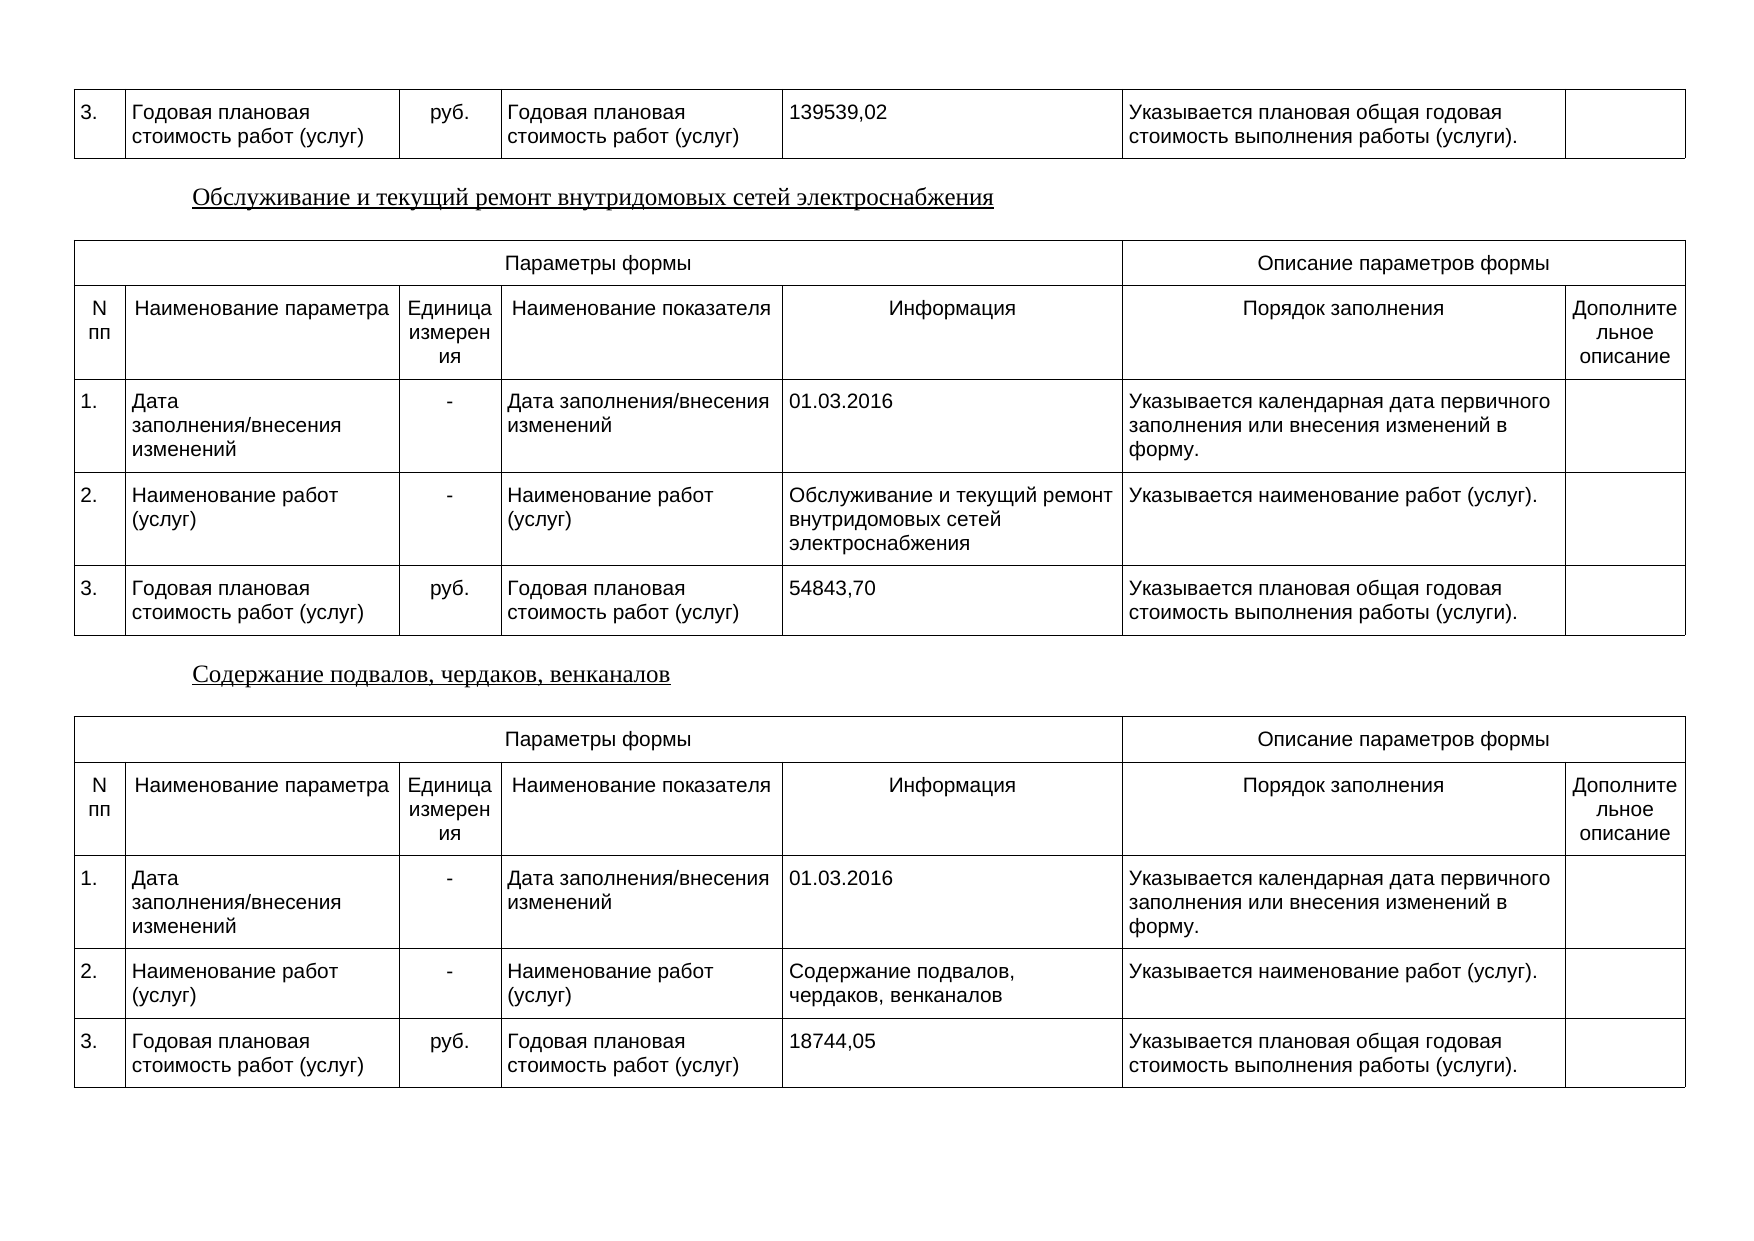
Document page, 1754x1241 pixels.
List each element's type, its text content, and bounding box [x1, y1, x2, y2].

table_cell Наименование показателя [502, 763, 782, 855]
table_cell Указывается плановая общая годовая стоимость выполнения работы (услуги). [1123, 90, 1565, 158]
table_cell Годовая плановая стоимость работ (услуг) [126, 566, 399, 634]
table_cell Наименование работ (услуг) [502, 473, 782, 565]
table_cell 1. [75, 856, 125, 948]
table_cell 3. [75, 566, 125, 634]
table_cell [1566, 90, 1685, 158]
table_header Описание параметров формы [1123, 241, 1685, 285]
table_cell Наименование работ (услуг) [502, 949, 782, 1018]
table_cell Единица измерения [400, 763, 501, 855]
table_cell Годовая плановая стоимость работ (услуг) [126, 90, 399, 158]
table_header Описание параметров формы [1123, 717, 1685, 762]
table_cell Порядок заполнения [1123, 286, 1565, 378]
table_cell Дополнительное описание [1566, 763, 1685, 855]
table_cell Наименование работ (услуг) [126, 473, 399, 565]
table_cell [1566, 1019, 1685, 1087]
table_cell N пп [75, 286, 125, 378]
table_cell Обслуживание и текущий ремонт внутридомовых сетей электроснабжения [783, 473, 1122, 565]
table_cell - [400, 949, 501, 1018]
table_cell 139539,02 [783, 90, 1122, 158]
table_cell Наименование параметра [126, 763, 399, 855]
table_cell 3. [75, 90, 125, 158]
table_cell руб. [400, 566, 501, 634]
table_cell [1566, 949, 1685, 1018]
table_cell Дата заполнения/внесения изменений [126, 380, 399, 472]
table_cell руб. [400, 90, 501, 158]
table_cell Годовая плановая стоимость работ (услуг) [502, 1019, 782, 1087]
table_cell Наименование параметра [126, 286, 399, 378]
table_cell [1566, 566, 1685, 634]
table_header Параметры формы [75, 241, 1122, 285]
table_cell [1566, 473, 1685, 565]
table_cell Порядок заполнения [1123, 763, 1565, 855]
table_cell 2. [75, 473, 125, 565]
table_cell Годовая плановая стоимость работ (услуг) [126, 1019, 399, 1087]
table_cell Годовая плановая стоимость работ (услуг) [502, 90, 782, 158]
table_cell Дата заполнения/внесения изменений [502, 856, 782, 948]
table_cell 01.03.2016 [783, 380, 1122, 472]
table_cell [1566, 380, 1685, 472]
table_cell Наименование показателя [502, 286, 782, 378]
table_cell 1. [75, 380, 125, 472]
table_cell 18744,05 [783, 1019, 1122, 1087]
table_cell Дата заполнения/внесения изменений [502, 380, 782, 472]
table_cell Информация [783, 763, 1122, 855]
table_cell N пп [75, 763, 125, 855]
table_cell руб. [400, 1019, 501, 1087]
table_cell 54843,70 [783, 566, 1122, 634]
table_cell 2. [75, 949, 125, 1018]
table_cell - [400, 380, 501, 472]
table_cell Указывается наименование работ (услуг). [1123, 949, 1565, 1018]
table_cell Годовая плановая стоимость работ (услуг) [502, 566, 782, 634]
table_cell 01.03.2016 [783, 856, 1122, 948]
table_cell Наименование работ (услуг) [126, 949, 399, 1018]
table_cell Указывается календарная дата первичного заполнения или внесения изменений в форму. [1123, 856, 1565, 948]
table_cell Информация [783, 286, 1122, 378]
table_cell Дополнительное описание [1566, 286, 1685, 378]
table_cell [1566, 856, 1685, 948]
text Обслуживание и текущий ремонт внутридомовых сетей электроснабжения [118, 182, 1636, 211]
text Содержание подвалов, чердаков, венканалов [118, 659, 1636, 687]
table_cell Указывается плановая общая годовая стоимость выполнения работы (услуги). [1123, 1019, 1565, 1087]
table_cell Указывается плановая общая годовая стоимость выполнения работы (услуги). [1123, 566, 1565, 634]
table_cell Единица измерения [400, 286, 501, 378]
table_cell Указывается наименование работ (услуг). [1123, 473, 1565, 565]
table_cell 3. [75, 1019, 125, 1087]
table_cell Дата заполнения/внесения изменений [126, 856, 399, 948]
table_cell - [400, 473, 501, 565]
table_cell Указывается календарная дата первичного заполнения или внесения изменений в форму. [1123, 380, 1565, 472]
table_cell Содержание подвалов, чердаков, венканалов [783, 949, 1122, 1018]
table_cell - [400, 856, 501, 948]
table_header Параметры формы [75, 717, 1122, 762]
